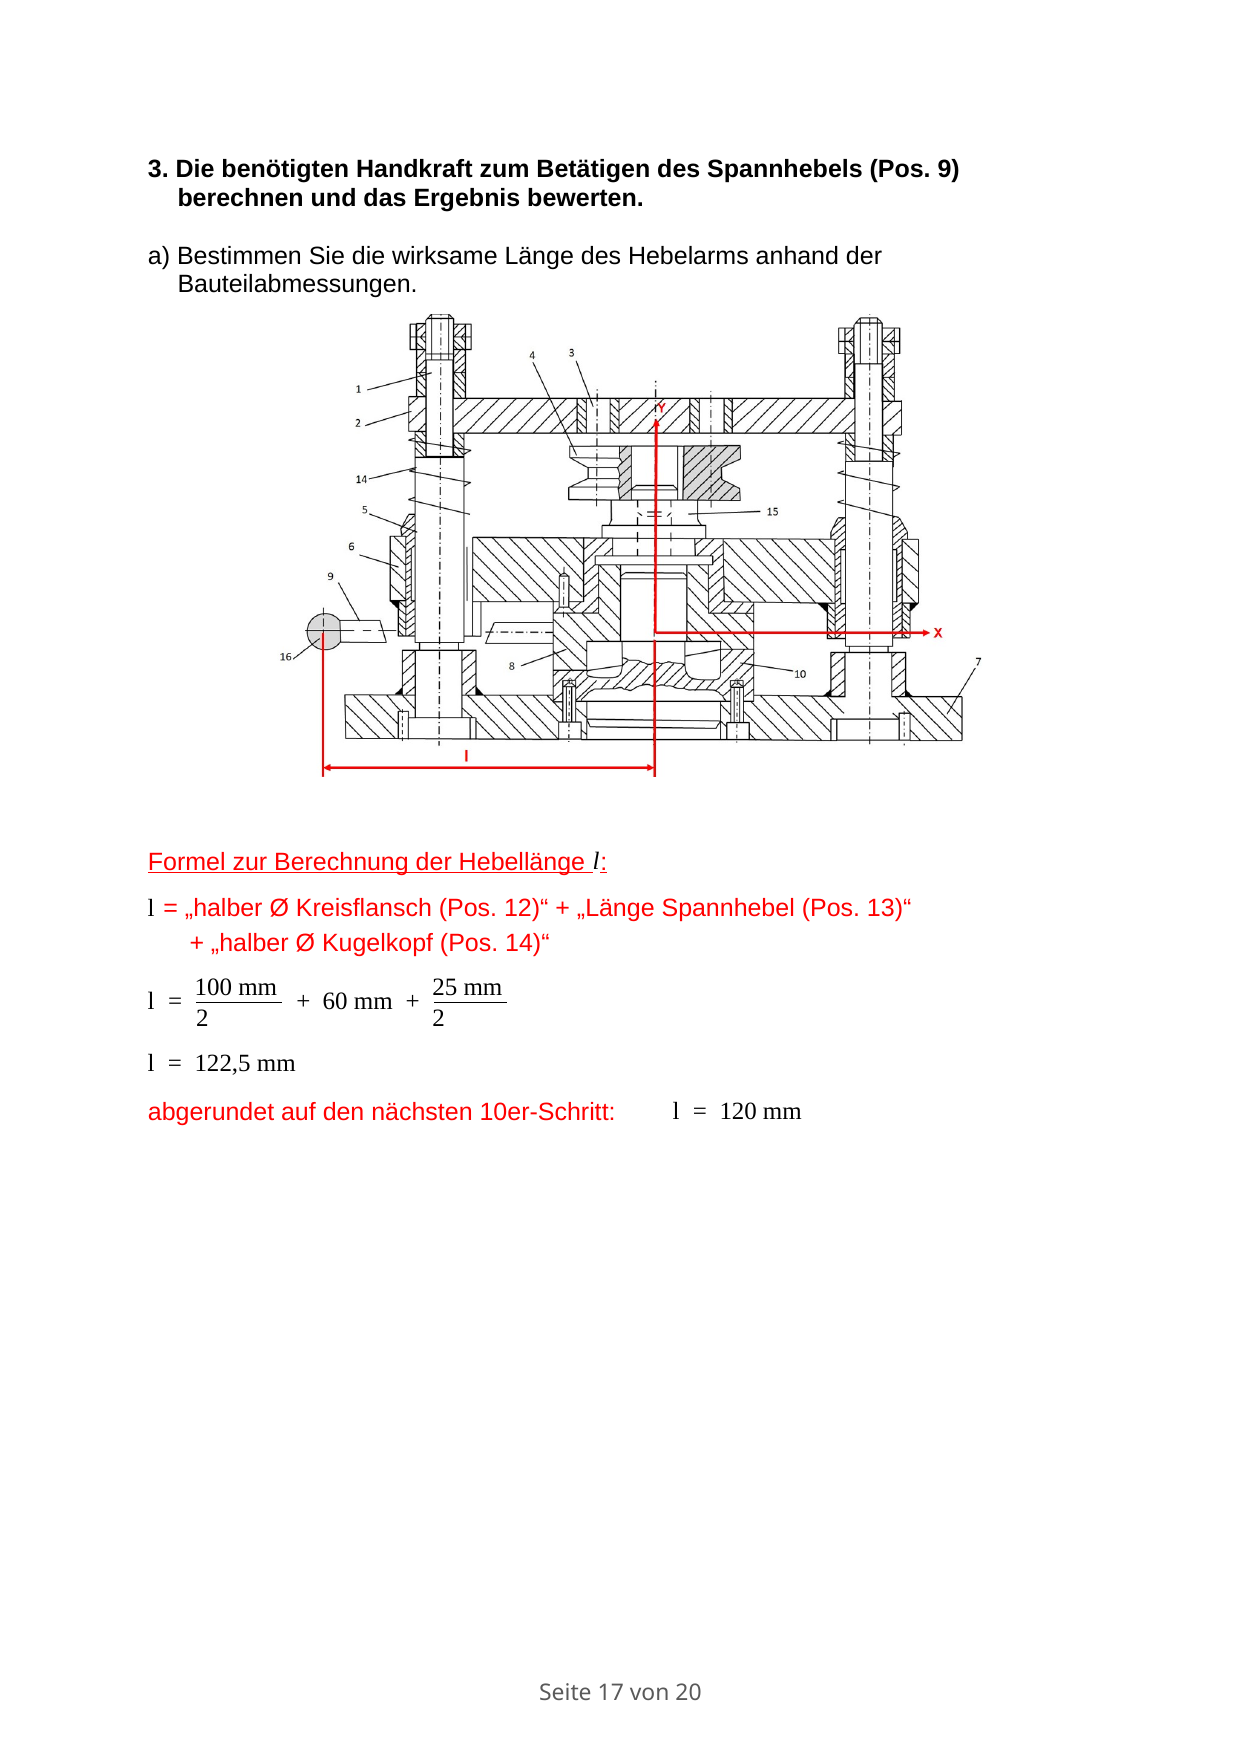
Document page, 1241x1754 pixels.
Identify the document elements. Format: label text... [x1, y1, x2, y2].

text 3. Die benötigten Handkraft zum Betätigen des Spannhebels (Pos. 9) berechnen und das Ergebnis bewerten. [148, 154, 1092, 212]
text Formel zur Berechnung der Hebellänge : [148, 847, 1092, 876]
picture [258, 298, 983, 777]
text a) Bestimmen Sie die wirksame Länge des Hebelarms anhand der Bauteilabmessungen. [148, 241, 1092, 298]
text = „halber Ø Kreisflansch (Pos. 12)“ + „Länge Spannhebel (Pos. 13)“ + „halber Ø Kugelkopf (Pos. 14)“ [148, 893, 1092, 957]
text abgerundet auf den nächsten 10er-Schritt: [148, 1097, 1092, 1126]
